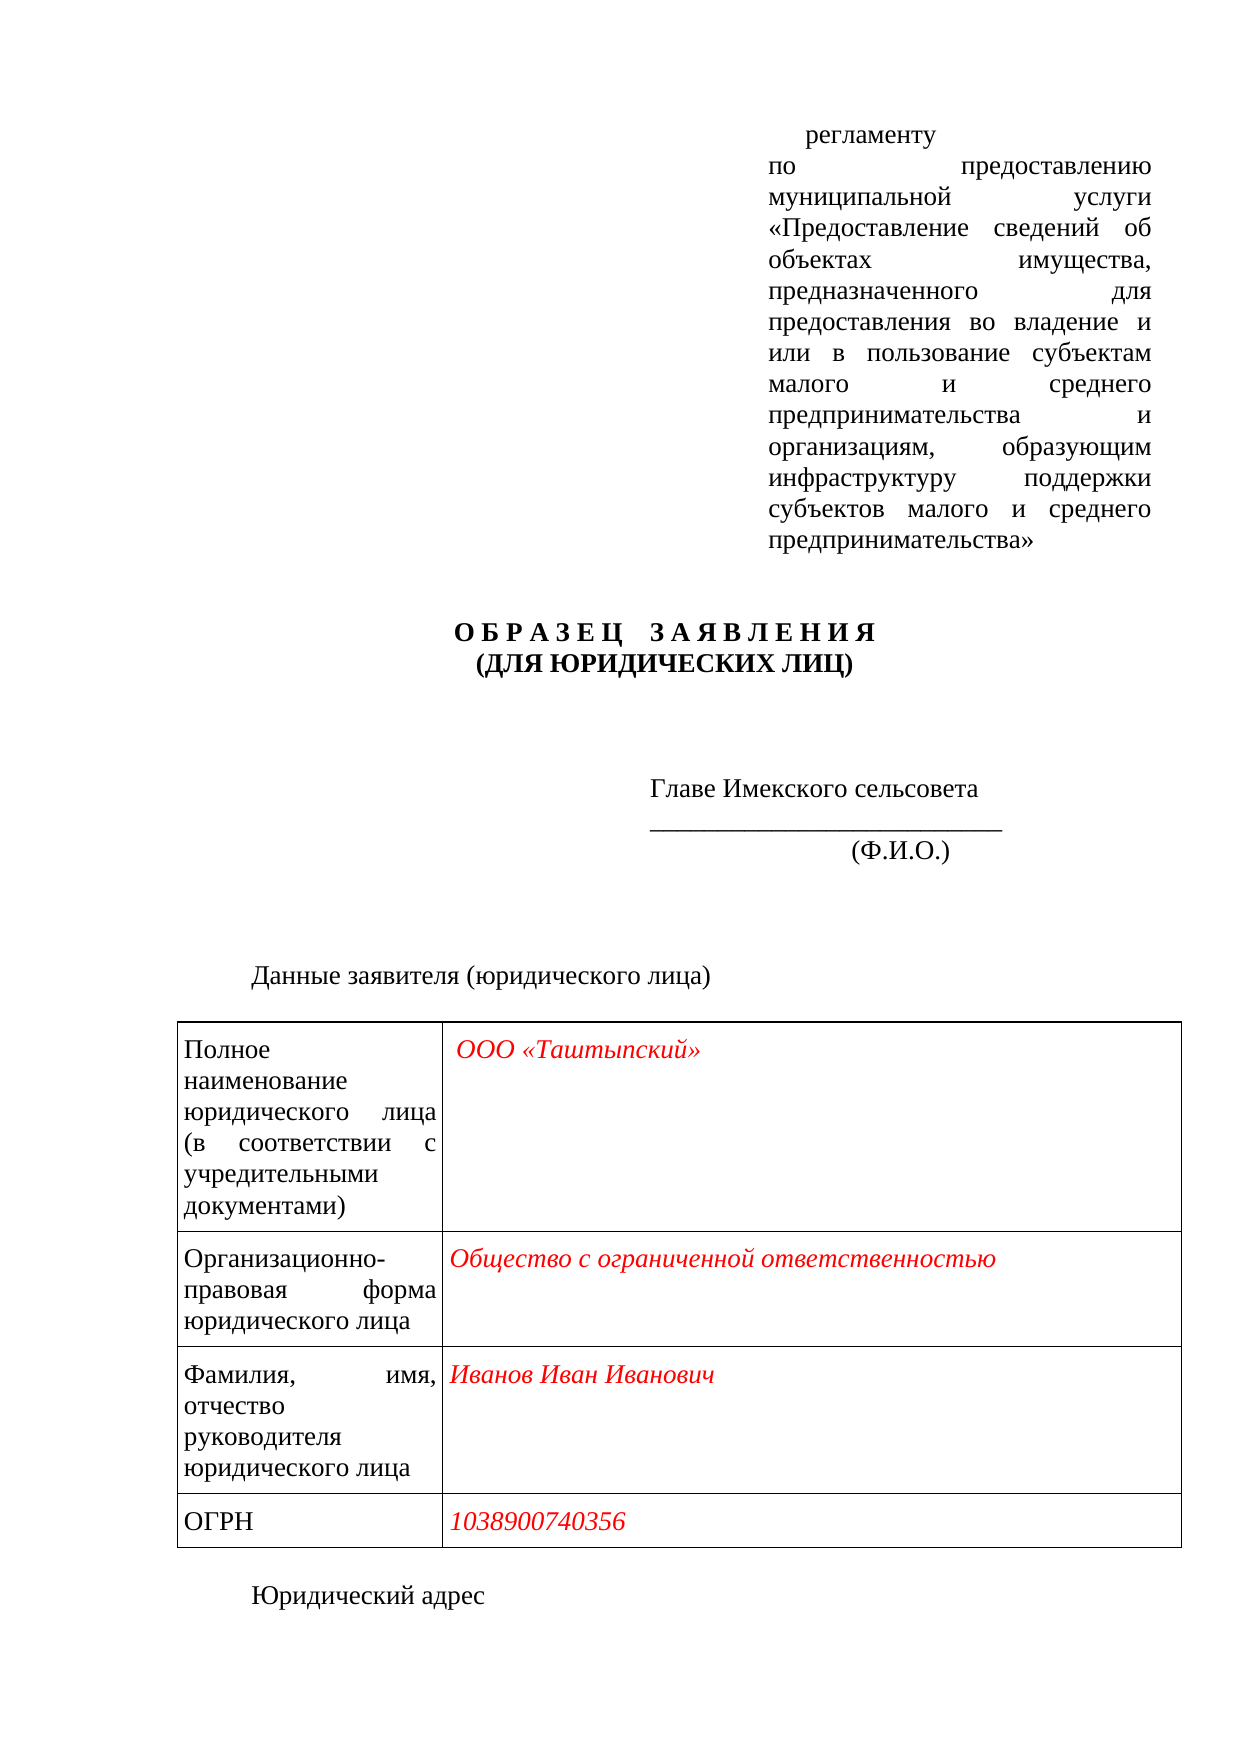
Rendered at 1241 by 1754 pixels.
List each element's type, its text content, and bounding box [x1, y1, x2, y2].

table_cell ОГРН [178, 1494, 442, 1547]
list __________________________ [650, 803, 1152, 834]
text Юридический адрес [177, 1579, 1152, 1610]
table_cell Общество с ограниченной ответственностью [443, 1232, 1181, 1346]
table_cell 1038900740356 [443, 1494, 1181, 1547]
table_cell Фамилия, имя, отчество руководителя юридического лица [178, 1347, 442, 1493]
table_header ООО «Таштыпский» [443, 1023, 1181, 1231]
list Главе Имекского сельсовета [650, 772, 1152, 803]
list (Ф.И.О.) [650, 834, 1152, 866]
text по предоставлению муниципальной услуги «Предоставление сведений об объектах имущества, предназначенного для предоставления во владение и или в пользование субъектам малого и среднего предпринимательства и организациям, образующим инфраструктуру поддержки субъектов малого и среднего предпринимательства» [768, 149, 1152, 554]
table_cell Иванов Иван Иванович [443, 1347, 1181, 1493]
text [768, 118, 1152, 149]
text О Б Р А З Е Ц З А Я В Л Е Н И Я [177, 616, 1152, 648]
table_header Полное наименование юридического лица (в соответствии с учредительными документами) [178, 1023, 442, 1231]
text (ДЛЯ ЮРИДИЧЕСКИХ ЛИЦ) [177, 648, 1152, 679]
text Данные заявителя (юридического лица) [177, 959, 1152, 990]
table_cell Организационно-правовая форма юридического лица [178, 1232, 442, 1346]
